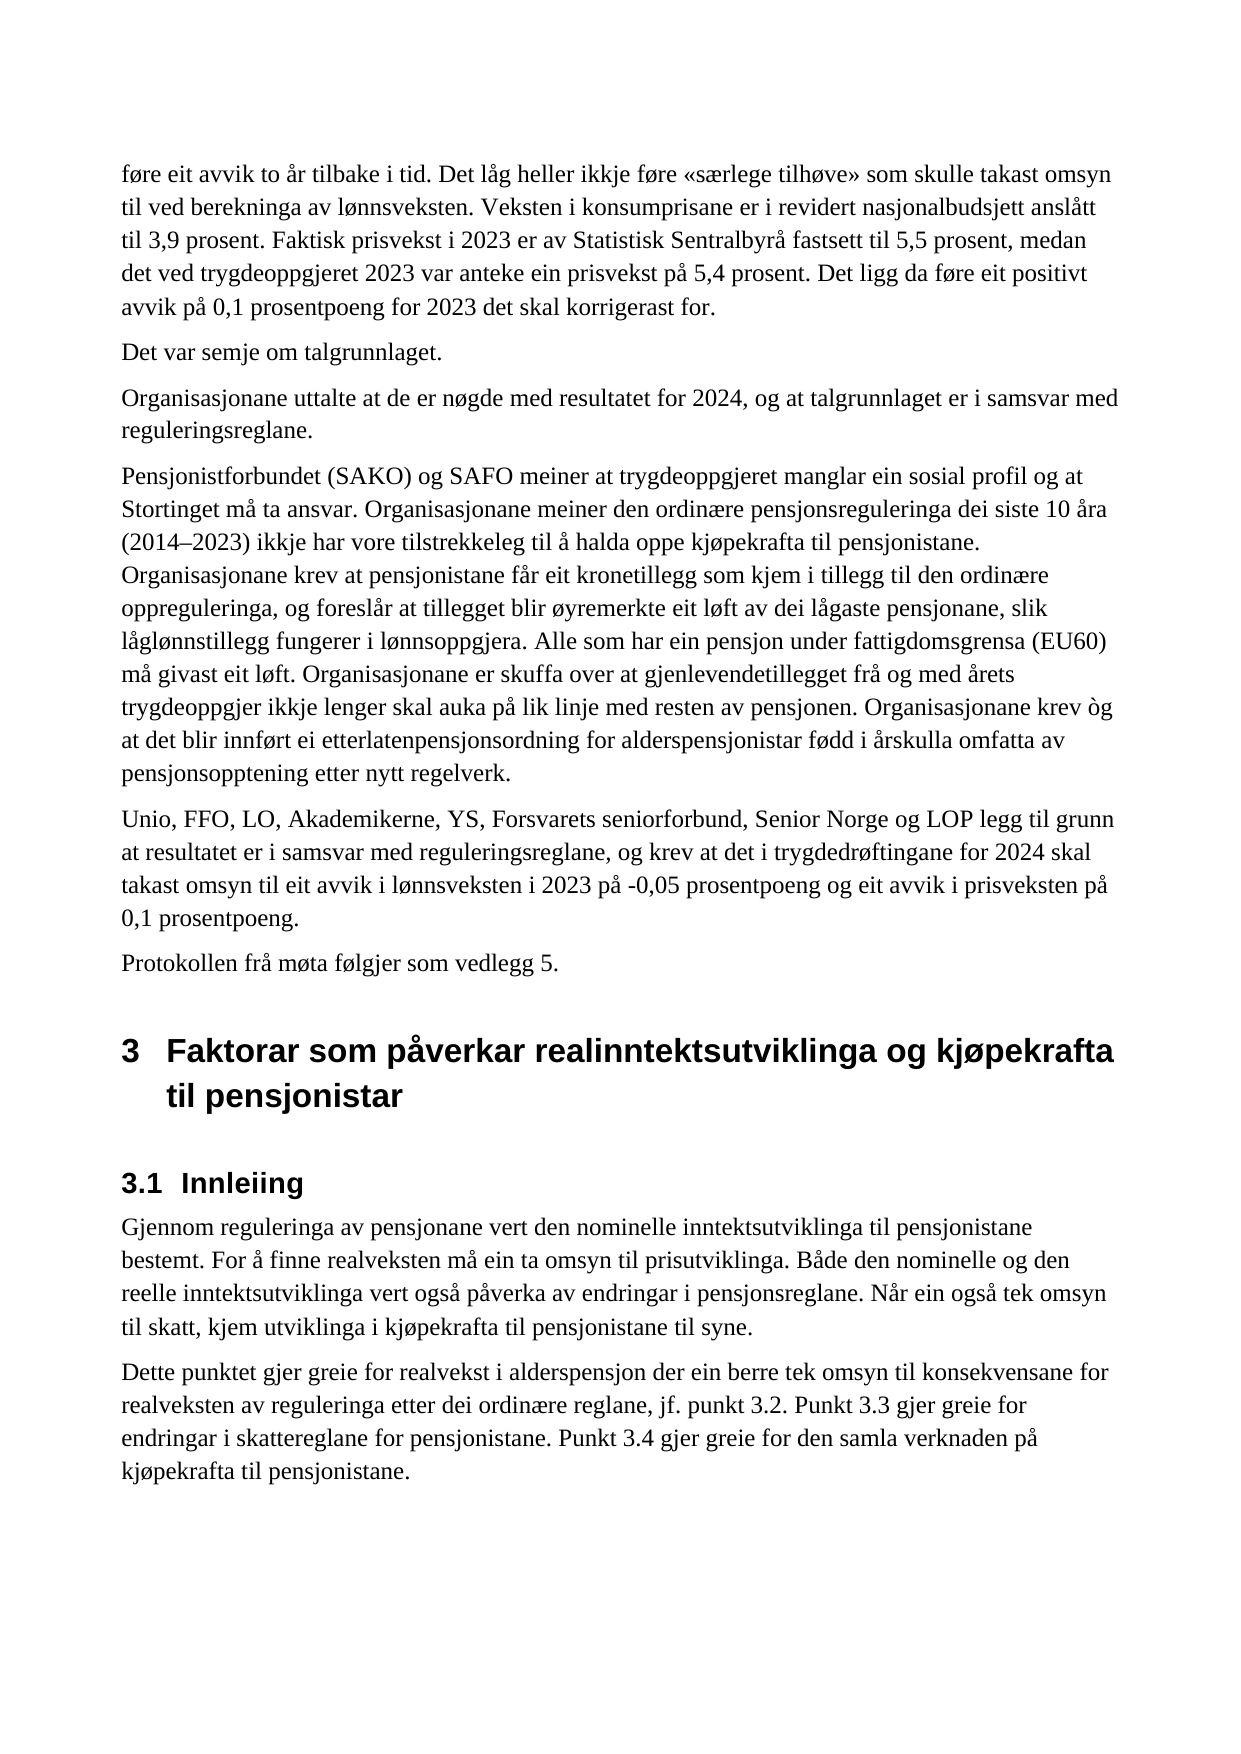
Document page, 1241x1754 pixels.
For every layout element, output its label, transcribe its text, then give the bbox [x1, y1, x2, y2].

text Pensjonistforbundet (SAKO) og SAFO meiner at trygdeoppgjeret manglar ein sosial profil og at Stortinget må ta ansvar. Organisasjonane meiner den ordinære pensjonsreguleringa dei siste 10 åra (2014–2023) ikkje har vore tilstrekkeleg til å halda oppe kjøpekrafta til pensjonistane. Organisasjonane krev at pensjonistane får eit kronetillegg som kjem i tillegg til den ordinære oppreguleringa, og foreslår at tillegget blir øyremerkte eit løft av dei lågaste pensjonane, slik låglønnstillegg fungerer i lønnsoppgjera. Alle som har ein pensjon under fattigdomsgrensa (EU60) må givast eit løft. Organisasjonane er skuffa over at gjenlevendetillegget frå og med årets trygdeoppgjer ikkje lenger skal auka på lik linje med resten av pensjonen. Organisasjonane krev òg at det blir innført ei etterlatenpensjonsordning for alderspensjonistar fødd i årskulla omfatta av pensjonsopptening etter nytt regelverk. [121, 461, 1119, 787]
subtitle Faktorar som påverkar realinntektsutviklinga og kjøpekrafta til pensjonistar [121, 1031, 1119, 1114]
text Gjennom reguleringa av pensjonane vert den nominelle inntektsutviklinga til pensjonistane bestemt. For å finne realveksten må ein ta omsyn til prisutviklinga. Både den nominelle og den reelle inntektsutviklinga vert også påverka av endringar i pensjonsreglane. Når ein også tek omsyn til skatt, kjem utviklinga i kjøpekrafta til pensjonistane til syne. [121, 1212, 1119, 1340]
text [121, 159, 1119, 320]
text Unio, FFO, LO, Akademikerne, YS, Forsvarets seniorforbund, Senior Norge og LOP legg til grunn at resultatet er i samsvar med reguleringsreglane, og krev at det i trygdedrøftingane for 2024 skal takast omsyn til eit avvik i lønnsveksten i 2023 på -0,05 prosentpoeng og eit avvik i prisveksten på 0,1 prosentpoeng. [121, 804, 1119, 932]
subtitle Innleiing [121, 1166, 1119, 1199]
text Dette punktet gjer greie for realvekst i alderspensjon der ein berre tek omsyn til konsekvensane for realveksten av reguleringa etter dei ordinære reglane, jf. punkt 3.2. Punkt 3.3 gjer greie for endringar i skattereglane for pensjonistane. Punkt 3.4 gjer greie for den samla verknaden på kjøpekrafta til pensjonistane. [121, 1357, 1119, 1485]
text Det var semje om talgrunnlaget. [121, 337, 1119, 366]
text Protokollen frå møta følgjer som vedlegg 5. [121, 948, 1119, 977]
text Organisasjonane uttalte at de er nøgde med resultatet for 2024, og at talgrunnlaget er i samsvar med reguleringsreglane. [121, 383, 1119, 444]
